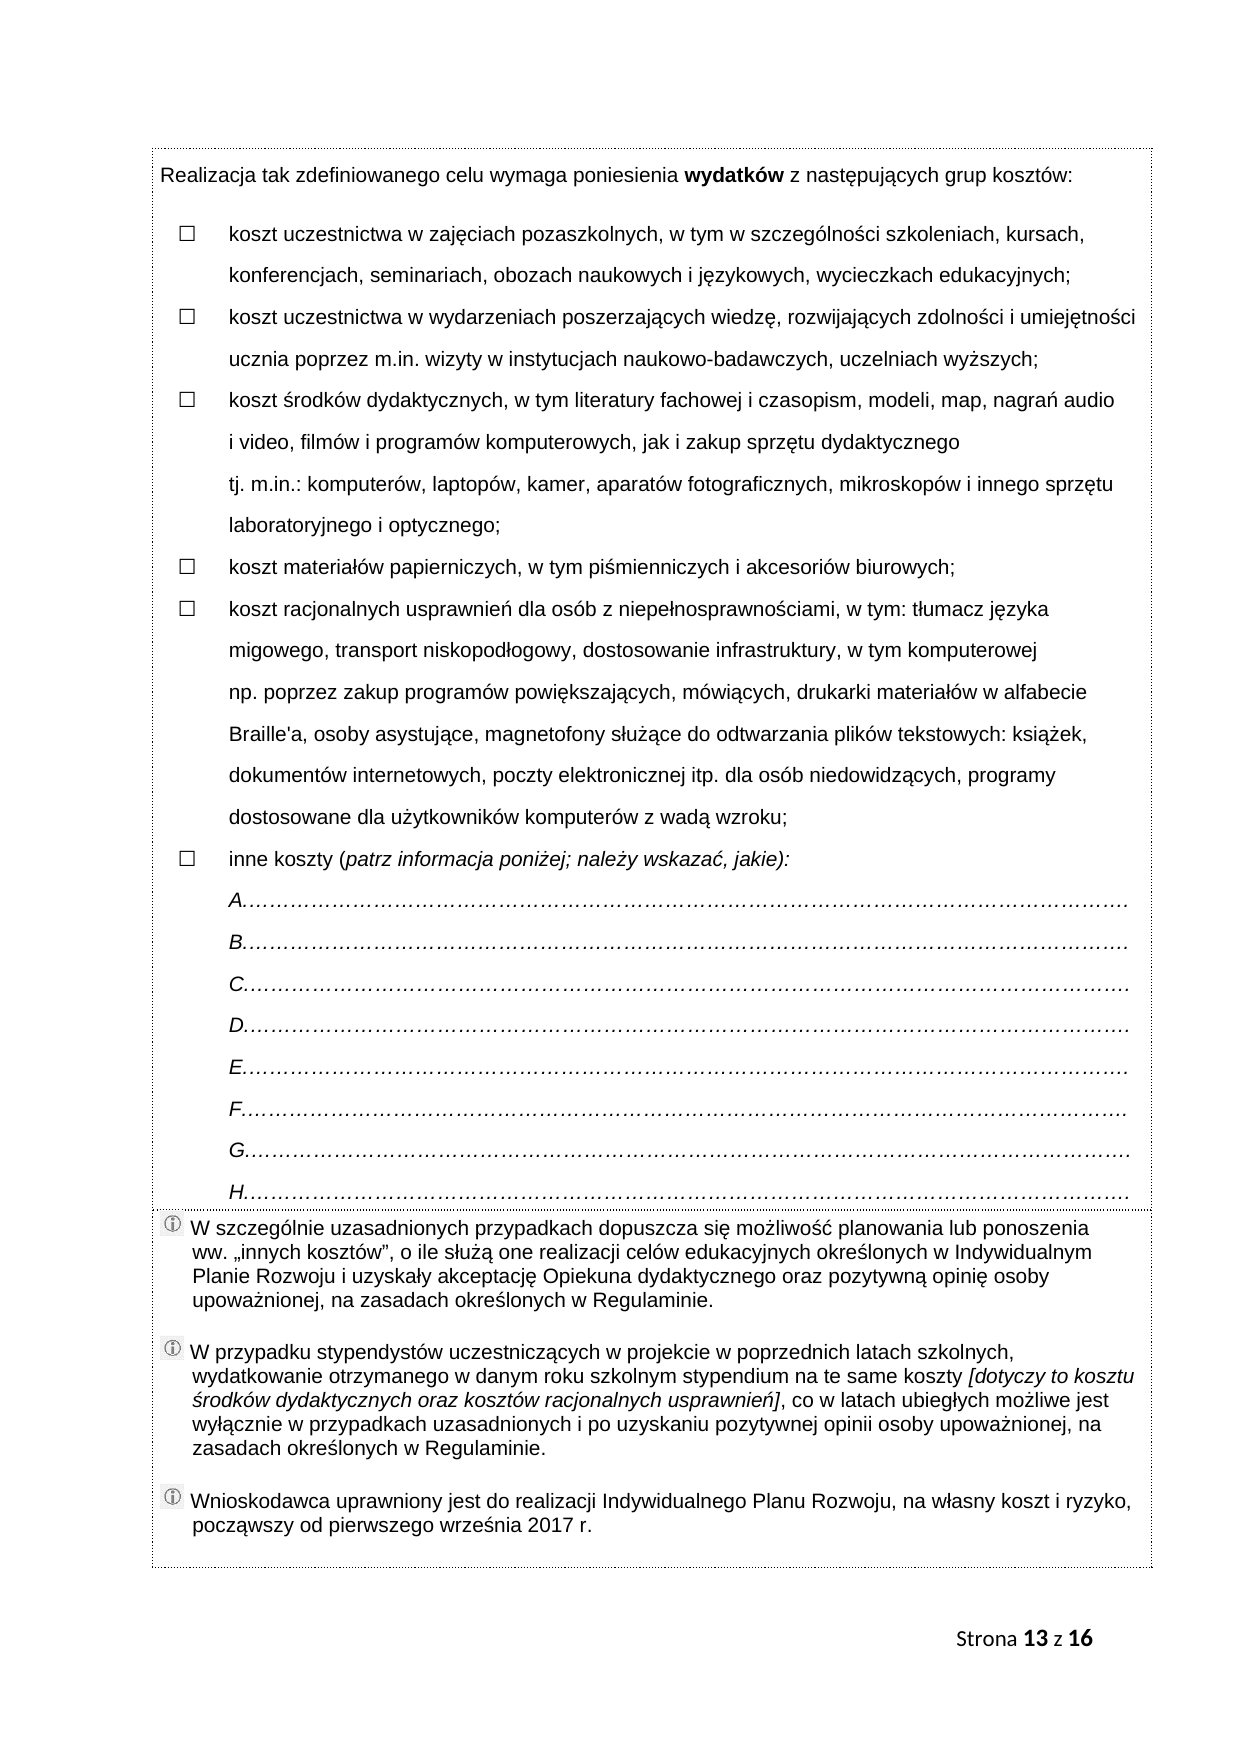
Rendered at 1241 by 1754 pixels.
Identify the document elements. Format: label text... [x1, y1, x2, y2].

picture [159, 1483, 185, 1509]
table_cell koszt uczestnictwa w zajęciach pozaszkolnych, w tym w szczególności szkoleniach, kursach, konferencjach, seminariach, obozach naukowych i językowych, wycieczkach edukacyjnych; koszt uczestnictwa w wydarzeniach poszerzających wiedzę, rozwijających zdolności i umiejętności ucznia poprzez m.in. wizyty w instytucjach naukowo-badawczych, uczelniach wyższych; koszt środków dydaktycznych, w tym literatury fachowej i czasopism, modeli, map, nagrań audio i video, filmów i programów komputerowych, jak i zakup sprzętu dydaktycznego tj. m.in.: komputerów, laptopów, kamer, aparatów fotograficznych, mikroskopów i innego sprzętu laboratoryjnego i optycznego; koszt materiałów papierniczych, w tym piśmienniczych i akcesoriów biurowych; koszt racjonalnych usprawnień dla osób z niepełnosprawnościami, w tym: tłumacz języka migowego, transport niskopodłogowy, dostosowanie infrastruktury, w tym komputerowej np. poprzez zakup programów powiększających, mówiących, drukarki materiałów w alfabecie Braille'a, osoby asystujące, magnetofony służące do odtwarzania plików tekstowych: książek, dokumentów internetowych, poczty elektronicznej itp. dla osób niedowidzących, programy dostosowane dla użytkowników komputerów z wadą wzroku; inne koszty (patrz informacja poniżej; należy wskazać, jakie): A.………………………………………………………………………………………………………………. B.………………………………………………………………………………………………………………. C.………………………………………………………………………………………………………………. D.………………………………………………………………………………………………………………. E.………………………………………………………………………………………………………………. F.………………………………………………………………………………………………………………. G.………………………………………………………………………………………………………………. H.………………………………………………………………………………………………………………. [221, 208, 1152, 1209]
table_cell W szczególnie uzasadnionych przypadkach dopuszcza się możliwość planowania lub ponoszenia ww. „innych kosztów”, o ile służą one realizacji celów edukacyjnych określonych w Indywidualnym Planie Rozwoju i uzyskały akceptację Opiekuna dydaktycznego oraz pozytywną opinię osoby upoważnionej, na zasadach określonych w Regulaminie. W przypadku stypendystów uczestniczących w projekcie w poprzednich latach szkolnych, wydatkowanie otrzymanego w danym roku szkolnym stypendium na te same koszty [dotyczy to kosztu środków dydaktycznych oraz kosztów racjonalnych usprawnień], co w latach ubiegłych możliwe jest wyłącznie w przypadkach uzasadnionych i po uzyskaniu pozytywnej opinii osoby upoważnionej, na zasadach określonych w Regulaminie. Wnioskodawca uprawniony jest do realizacji Indywidualnego Planu Rozwoju, na własny koszt i ryzyko, począwszy od pierwszego września 2017 r. [153, 1209, 1152, 1567]
table_cell [153, 208, 221, 1209]
picture [159, 1210, 185, 1236]
picture [159, 1335, 185, 1360]
table_header Realizacja tak zdefiniowanego celu wymaga poniesienia wydatków z następujących grup kosztów: [153, 148, 1152, 208]
